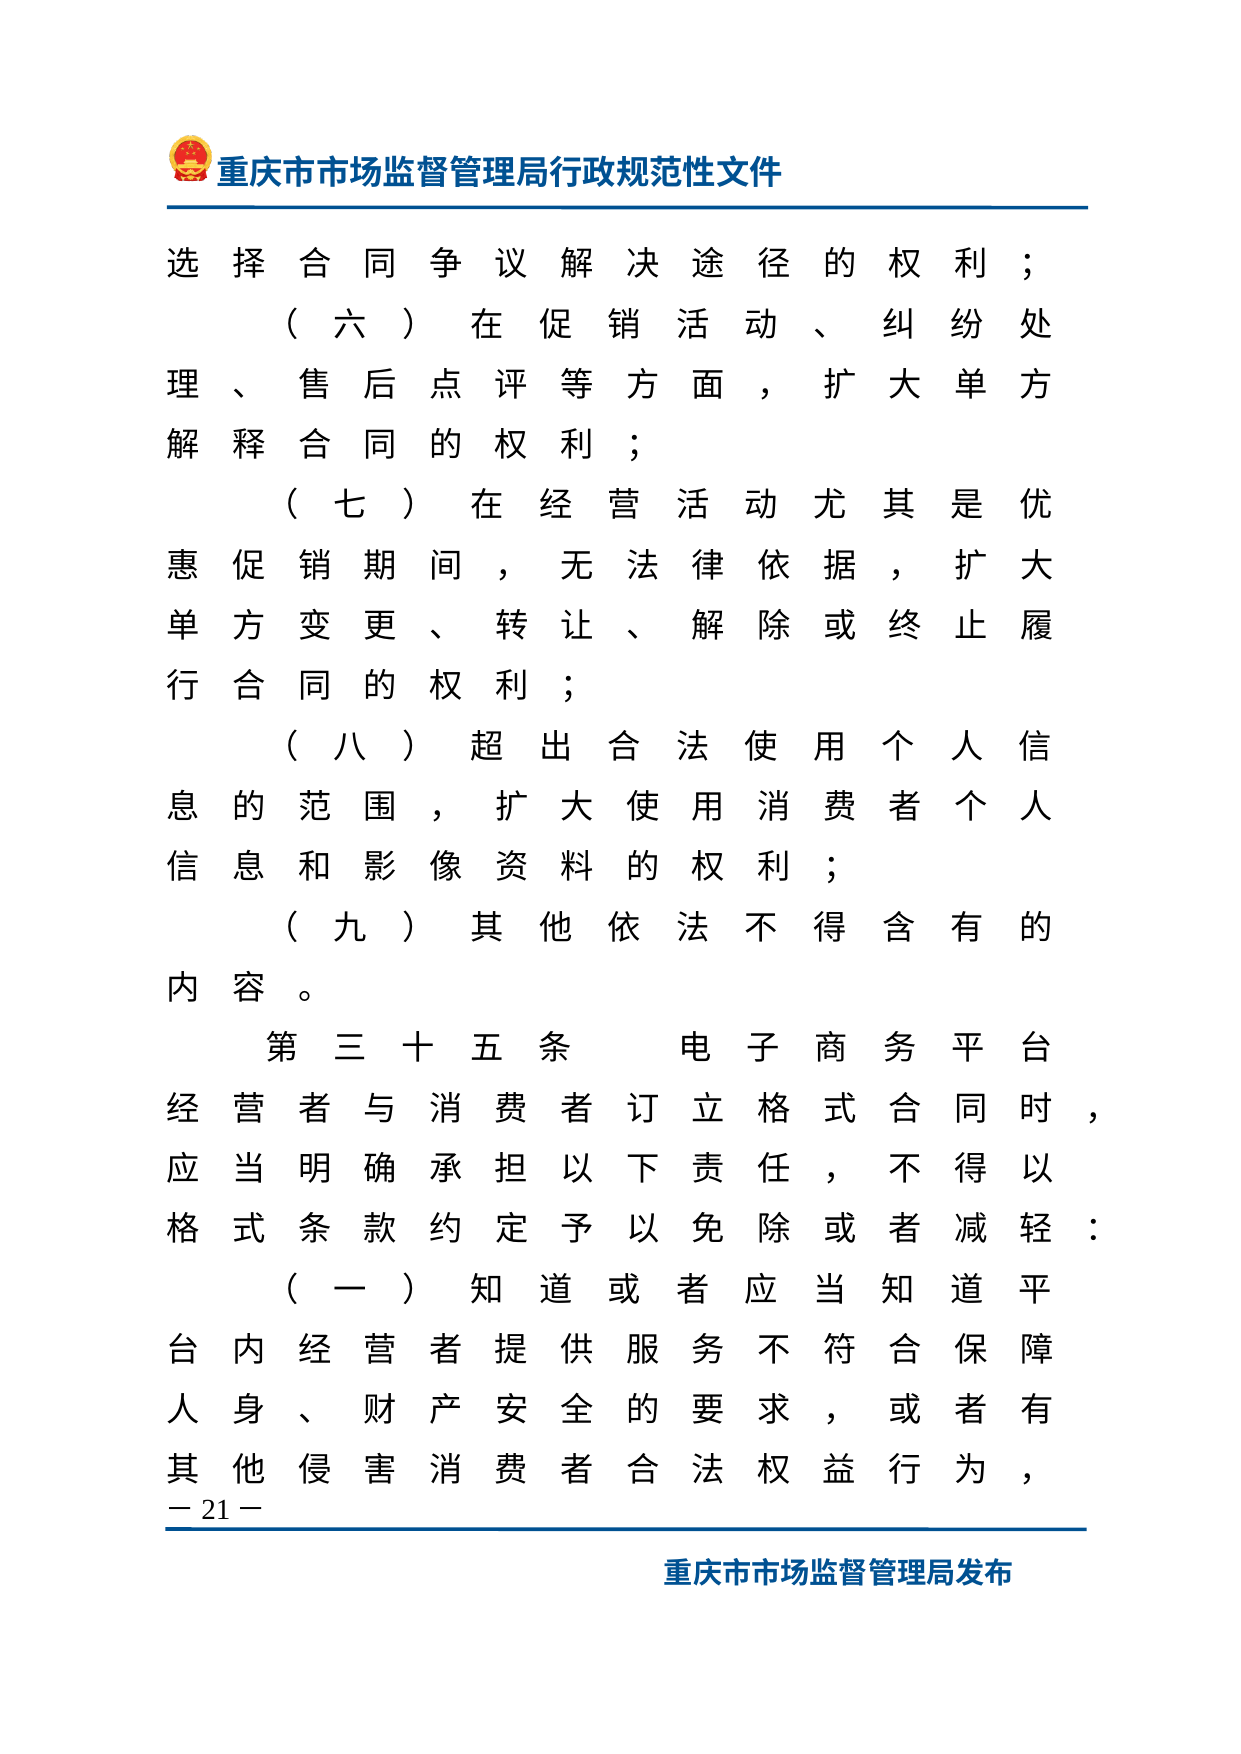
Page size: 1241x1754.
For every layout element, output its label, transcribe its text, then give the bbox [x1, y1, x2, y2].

text （六）在促销活动、纠纷处理、售后点评等方面，扩大单方解释合同的权利； [167, 291, 1085, 472]
text 第三十五条 电子商务平台经营者与消费者订立格式合同时，应当明确承担以下责任，不得以格式条款约定予以免除或者减轻： [167, 1015, 1085, 1256]
text （七）在经营活动尤其是优惠促销期间，无法律依据，扩大单方变更、转让、解除或终止履行合同的权利； [167, 472, 1085, 713]
text （八）超出合法使用个人信息的范围，扩大使用消费者个人信息和影像资料的权利； [167, 713, 1085, 894]
text （一）知道或者应当知道平台内经营者提供服务不符合保障人身、财产安全的要求，或者有其他侵害消费者合法权益行为，未采取必要措施的，依法承担的连带责任； [167, 1256, 1085, 1497]
text （九）其他依法不得含有的内容。 [167, 894, 1085, 1015]
picture [165, 134, 216, 185]
text （五）排除或者限制消费者选择合同争议解决途径的权利； [167, 231, 1085, 291]
